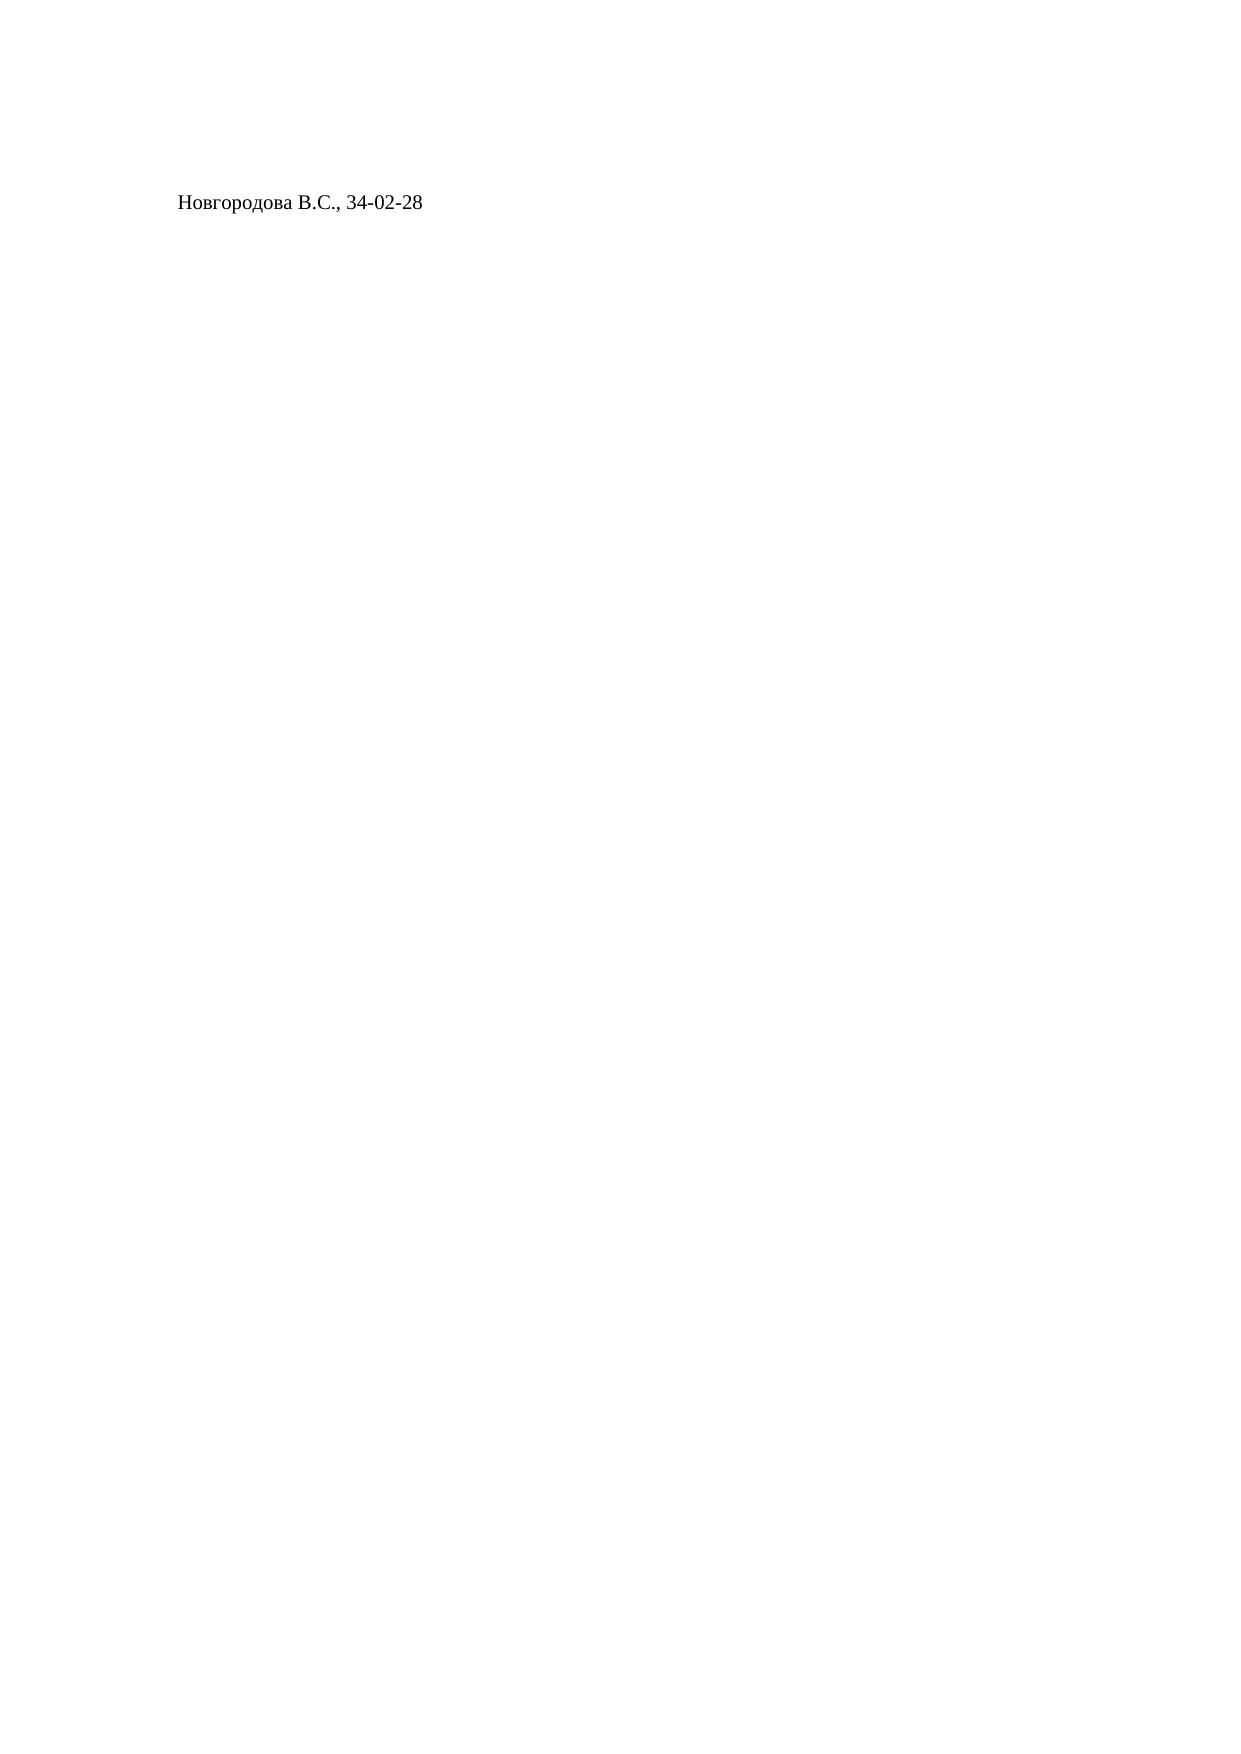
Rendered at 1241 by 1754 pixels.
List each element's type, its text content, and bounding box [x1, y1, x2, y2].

text Новгородова В.С., 34-02-28 [177, 190, 1152, 214]
